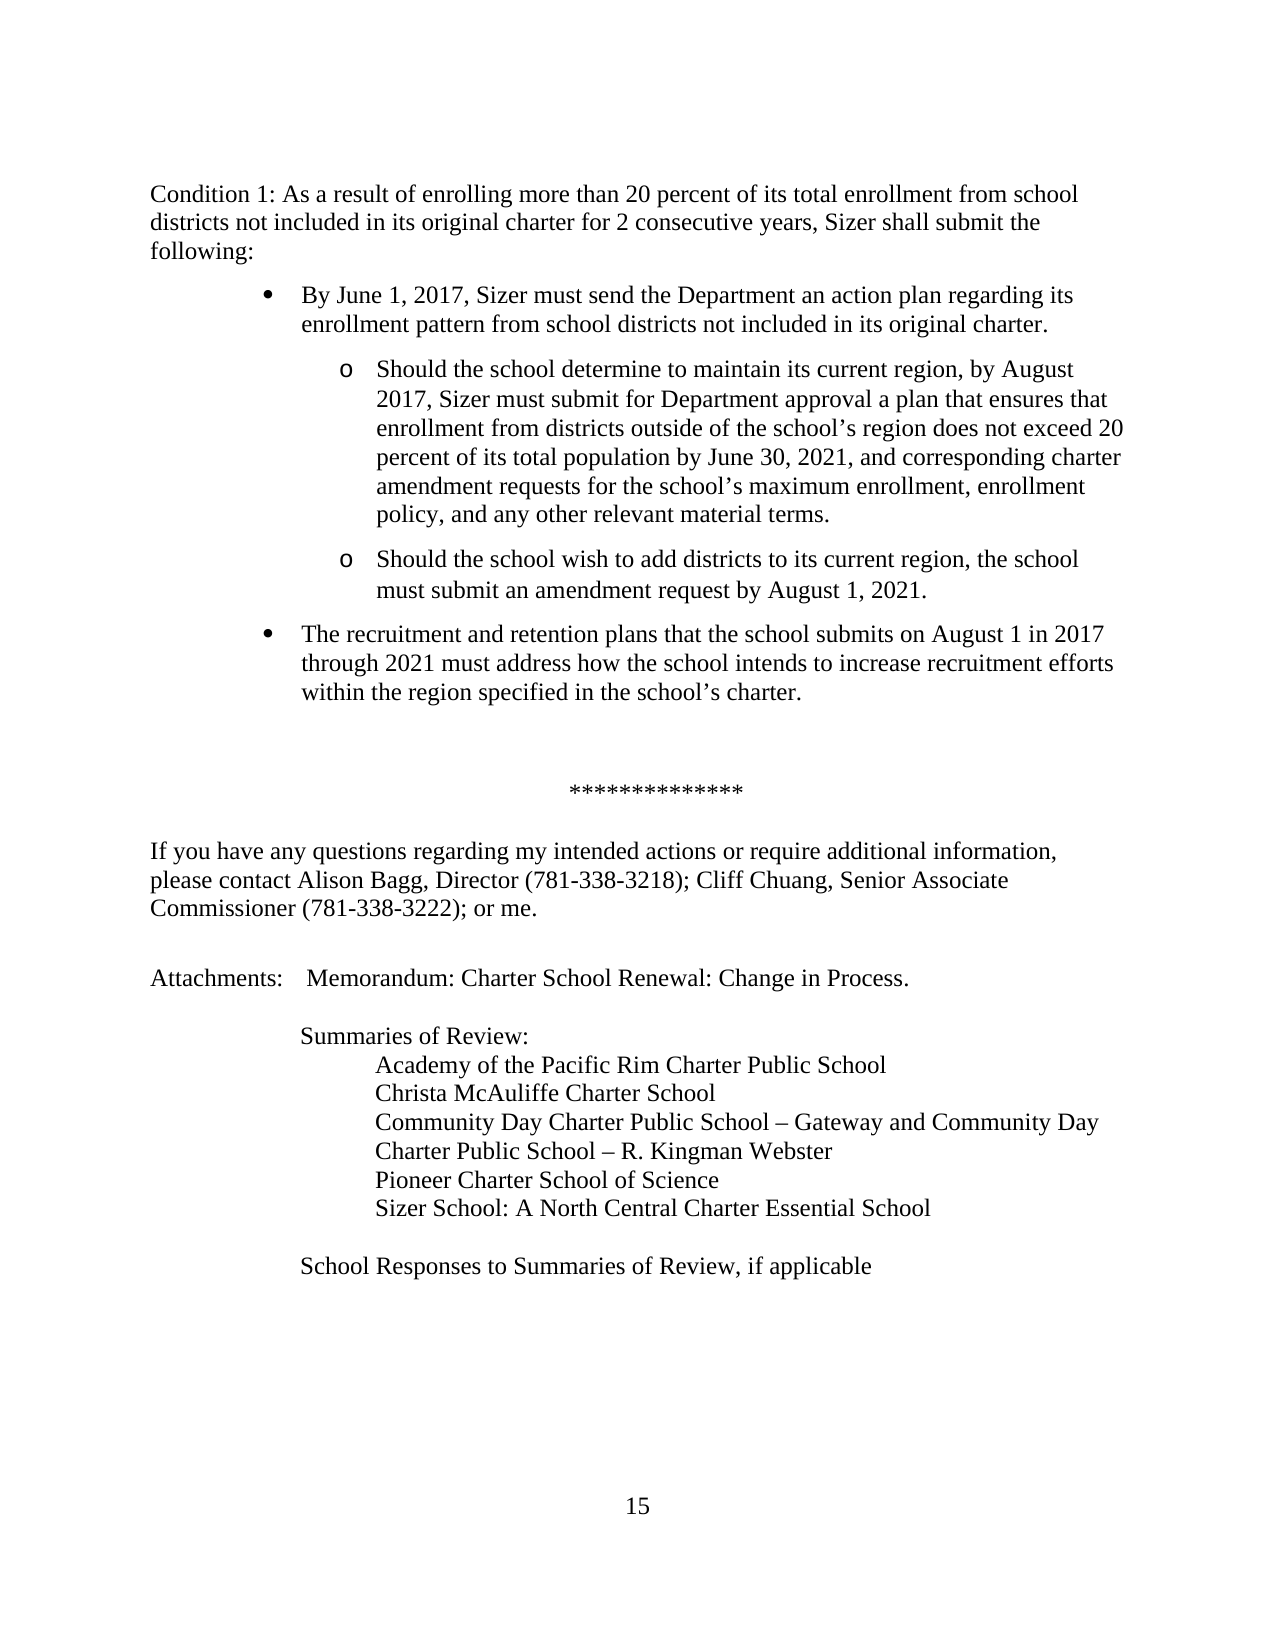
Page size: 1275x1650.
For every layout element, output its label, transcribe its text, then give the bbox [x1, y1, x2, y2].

list Should the school determine to maintain its current region, by August 2017, Sizer must submit for Department approval a plan that ensures that enrollment from districts outside of the school’s region does not exceed 20 percent of its total population by June 30, 2021, and corresponding charter amendment requests for the school’s maximum enrollment, enrollment policy, and any other relevant material terms. [338, 354, 1125, 528]
text ************** [150, 778, 1162, 807]
text Condition 1: As a result of enrolling more than 20 percent of its total enrollment from school districts not included in its original charter for 2 consecutive years, Sizer shall submit the following: [150, 179, 1125, 265]
text If you have any questions regarding my intended actions or require additional information, please contact Alison Bagg, Director (781-338-3218); Cliff Chuang, Senior Associate Commissioner (781-338-3222); or me. [150, 836, 1125, 922]
text Academy of the Pacific Rim Charter Public School [375, 1050, 1125, 1078]
text Attachments: Memorandum: Charter School Renewal: Change in Process. [150, 963, 1125, 992]
list Should the school wish to add districts to its current region, the school must submit an amendment request by August 1, 2021. [338, 544, 1125, 603]
text School Responses to Summaries of Review, if applicable [225, 1251, 1125, 1280]
text Christa McAuliffe Charter School [375, 1078, 1125, 1107]
text Sizer School: A North Central Charter Essential School [375, 1193, 1125, 1222]
text Summaries of Review: [300, 1021, 1125, 1050]
list By June 1, 2017, Sizer must send the Department an action plan regarding its enrollment pattern from school districts not included in its original charter. [263, 281, 1125, 338]
text Community Day Charter Public School – Gateway and Community Day Charter Public School – R. Kingman Webster [375, 1107, 1125, 1165]
list The recruitment and retention plans that the school submits on August 1 in 2017 through 2021 must address how the school intends to increase recruitment efforts within the region specified in the school’s charter. [263, 619, 1125, 705]
text Pioneer Charter School of Science [375, 1165, 1125, 1193]
